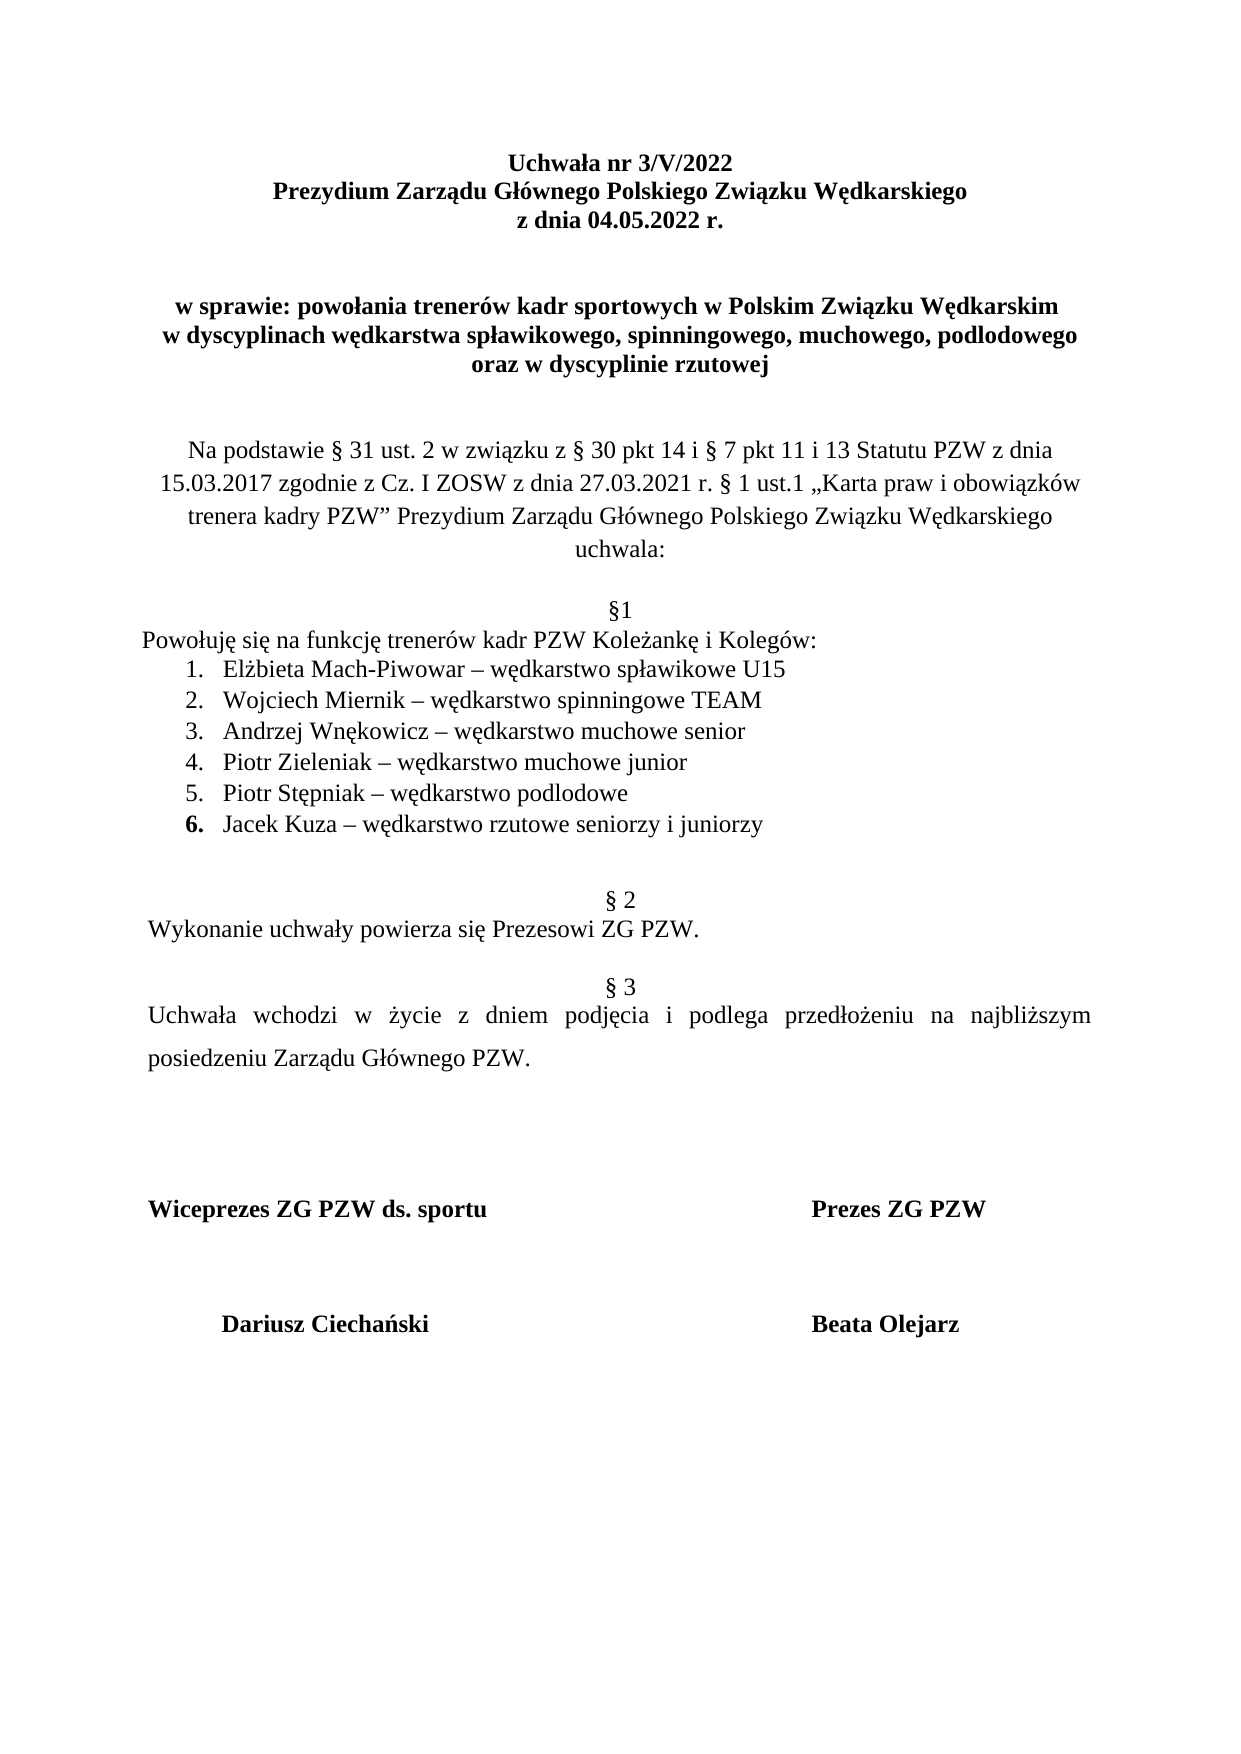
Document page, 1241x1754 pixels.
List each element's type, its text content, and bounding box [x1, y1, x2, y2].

text Prezydium Zarządu Głównego Polskiego Związku Wędkarskiego [148, 176, 1093, 205]
text Uchwała wchodzi w życie z dniem podjęcia i podlega przedłożeniu na najbliższym posiedzeniu Zarządu Głównego PZW. [148, 1000, 1093, 1072]
text Dariusz Ciechański Beata Olejarz [148, 1309, 1093, 1337]
text Uchwała nr 3/V/2022 [148, 148, 1093, 176]
list Piotr Zieleniak – wędkarstwo muchowe junior [185, 747, 1093, 776]
list Elżbieta Mach-Piwowar – wędkarstwo spławikowe U15 [185, 654, 1093, 682]
text § 2 [148, 885, 1093, 914]
text uchwala: [148, 534, 1093, 563]
text Powołuję się na funkcję trenerów kadr PZW Koleżankę i Kolegów: [142, 625, 1098, 654]
list Andrzej Wnękowicz – wędkarstwo muchowe senior [185, 716, 1093, 744]
text § 3 [148, 972, 1093, 1000]
text §1 [142, 592, 1098, 625]
text Na podstawie § 31 ust. 2 w związku z § 30 pkt 14 i § 7 pkt 11 i 13 Statutu PZW z dnia 15.03.2017 zgodnie z Cz. I ZOSW z dnia 27.03.2021 r. § 1 ust.1 „Karta praw i obowiązków trenera kadry PZW” Prezydium Zarządu Głównego Polskiego Związku Wędkarskiego [148, 435, 1093, 530]
list Jacek Kuza – wędkarstwo rzutowe seniorzy i juniorzy [185, 809, 1093, 838]
list Piotr Stępniak – wędkarstwo podlodowe [185, 778, 1093, 807]
list Wojciech Miernik – wędkarstwo spinningowe TEAM [185, 685, 1093, 713]
text z dnia 04.05.2022 r. [148, 205, 1093, 234]
text Wykonanie uchwały powierza się Prezesowi ZG PZW. [148, 914, 1093, 943]
text w sprawie: powołania trenerów kadr sportowych w Polskim Związku Wędkarskim w dyscyplinach wędkarstwa spławikowego, spinningowego, muchowego, podlodowego [148, 291, 1093, 349]
text oraz w dyscyplinie rzutowej [148, 349, 1093, 378]
text Wiceprezes ZG PZW ds. sportu Prezes ZG PZW [148, 1194, 1093, 1222]
